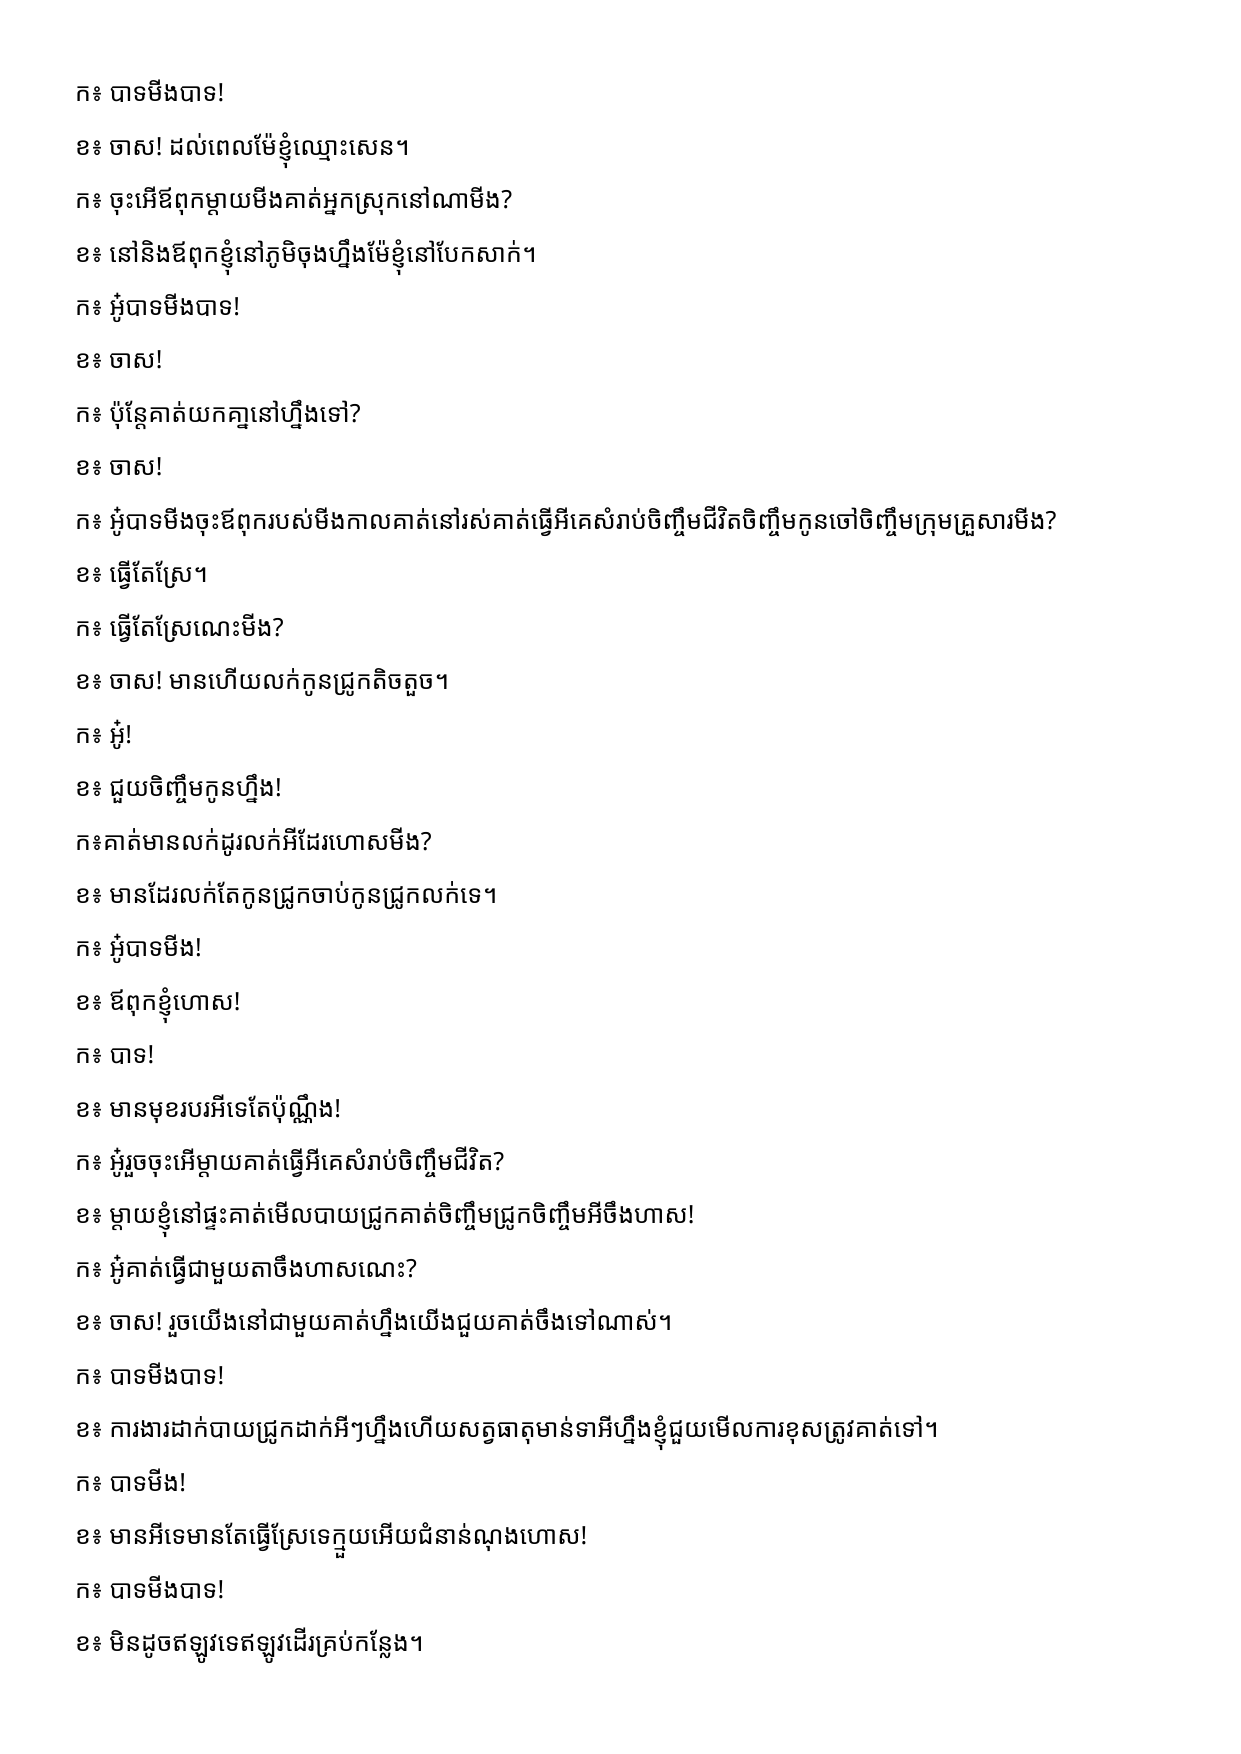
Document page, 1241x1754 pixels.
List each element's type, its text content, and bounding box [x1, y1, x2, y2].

text ក៖ ប៉ុន្តែគាត់យកគា្ននៅហ្នឹងទៅ? [75, 396, 1165, 430]
text ក៖ បាទមីង! [75, 1464, 1165, 1498]
text ក៖ ធ្វើតែស្រែណេះមីង? [75, 609, 1165, 643]
text ខ៖ ចាស! ដល់ពេលម៉ែខ្ញុំឈ្មោះសេន។ [75, 128, 1165, 162]
text ខ៖ ជួយចិញ្ចឹមកូនហ្នឹង! [75, 770, 1165, 804]
text ក៖ អូ៎រួចចុះអើម្ដាយគាត់ធ្វើអីគេសំរាប់ចិញ្ចឹមជីវិត? [75, 1144, 1165, 1178]
text ក៖ អូ៎បាទមីង! [75, 930, 1165, 964]
text ក៖ ចុះអើឪពុកម្ដាយមីងគាត់អ្នកស្រុកនៅណាមីង? [75, 182, 1165, 216]
text ខ៖ មានដែរលក់តែកូនជ្រូកចាប់កូនជ្រូកលក់ទេ។ [75, 877, 1165, 911]
text ខ៖ ចាស! [75, 342, 1165, 376]
text ខ៖ ការងារដាក់បាយជ្រូកដាក់អីៗហ្នឹងហើយសត្វធាតុមាន់ទាអីហ្នឹងខ្ញុំជួយមើលការខុសត្រូវគាត់ទៅ។ [75, 1411, 1165, 1445]
text ខ៖ នៅនិងឪពុកខ្ញុំនៅភូមិចុងហ្នឹងម៉ែខ្ញុំនៅបែកសាក់។ [75, 235, 1165, 269]
text ខ៖ មិនដូចឥឡូវទេឥឡូវដើរគ្រប់កន្លែង។ [75, 1625, 1165, 1659]
text ក៖ បាទមីងបាទ! [75, 75, 1165, 109]
text ក៖ បាទមីងបាទ! [75, 1357, 1165, 1392]
text ក៖​គាត់មានលក់ដូរលក់អីដែរហោសមីង? [75, 823, 1165, 857]
text ក៖ អូ៎គាត់ធ្វើជាមួយតាចឹងហាសណេះ? [75, 1251, 1165, 1285]
text ក៖ អូ៎! [75, 716, 1165, 750]
text ខ៖ មានមុខរបរអីទេតែប៉ុណ្ណឹង! [75, 1090, 1165, 1124]
text ក៖ បាទ! [75, 1037, 1165, 1071]
text ខ៖ មានអីទេមានតែធ្វើស្រែទេក្មួយអើយជំនាន់ណុងហោស! [75, 1518, 1165, 1552]
text ក៖ អូ៎បាទមីងបាទ! [75, 289, 1165, 323]
text ខ៖ ចាស! មានហើយលក់កូនជ្រូកតិចតួច។ [75, 663, 1165, 697]
text ខ៖ ចាស! [75, 449, 1165, 483]
text ក៖ បាទមីងបាទ! [75, 1571, 1165, 1605]
text ខ៖ ម្ដាយខ្ញុំនៅផ្ទះគាត់មើលបាយជ្រូកគាត់ចិញ្ចឹមជ្រូកចិញ្ចឹមអីចឹងហាស! [75, 1197, 1165, 1231]
text ខ៖ ធ្វើតែស្រែ។ [75, 556, 1165, 590]
text ក៖ អូ៎បាទមីងចុះឪពុករបស់មីងកាលគាត់នៅរស់គាត់ធ្វើអីគេសំរាប់ចិញ្ចឹមជីវិតចិញ្ចឹមកូនចៅចិញ្ចឹមក្រុមគ្រួសារមីង? [75, 502, 1165, 537]
text ខ៖ ឪពុកខ្ញុំហោស! [75, 983, 1165, 1017]
text ខ៖ ចាស! រួចយើងនៅជាមួយគាត់ហ្នឹងយើងជួយគាត់ចឹងទៅណាស់។ [75, 1304, 1165, 1338]
